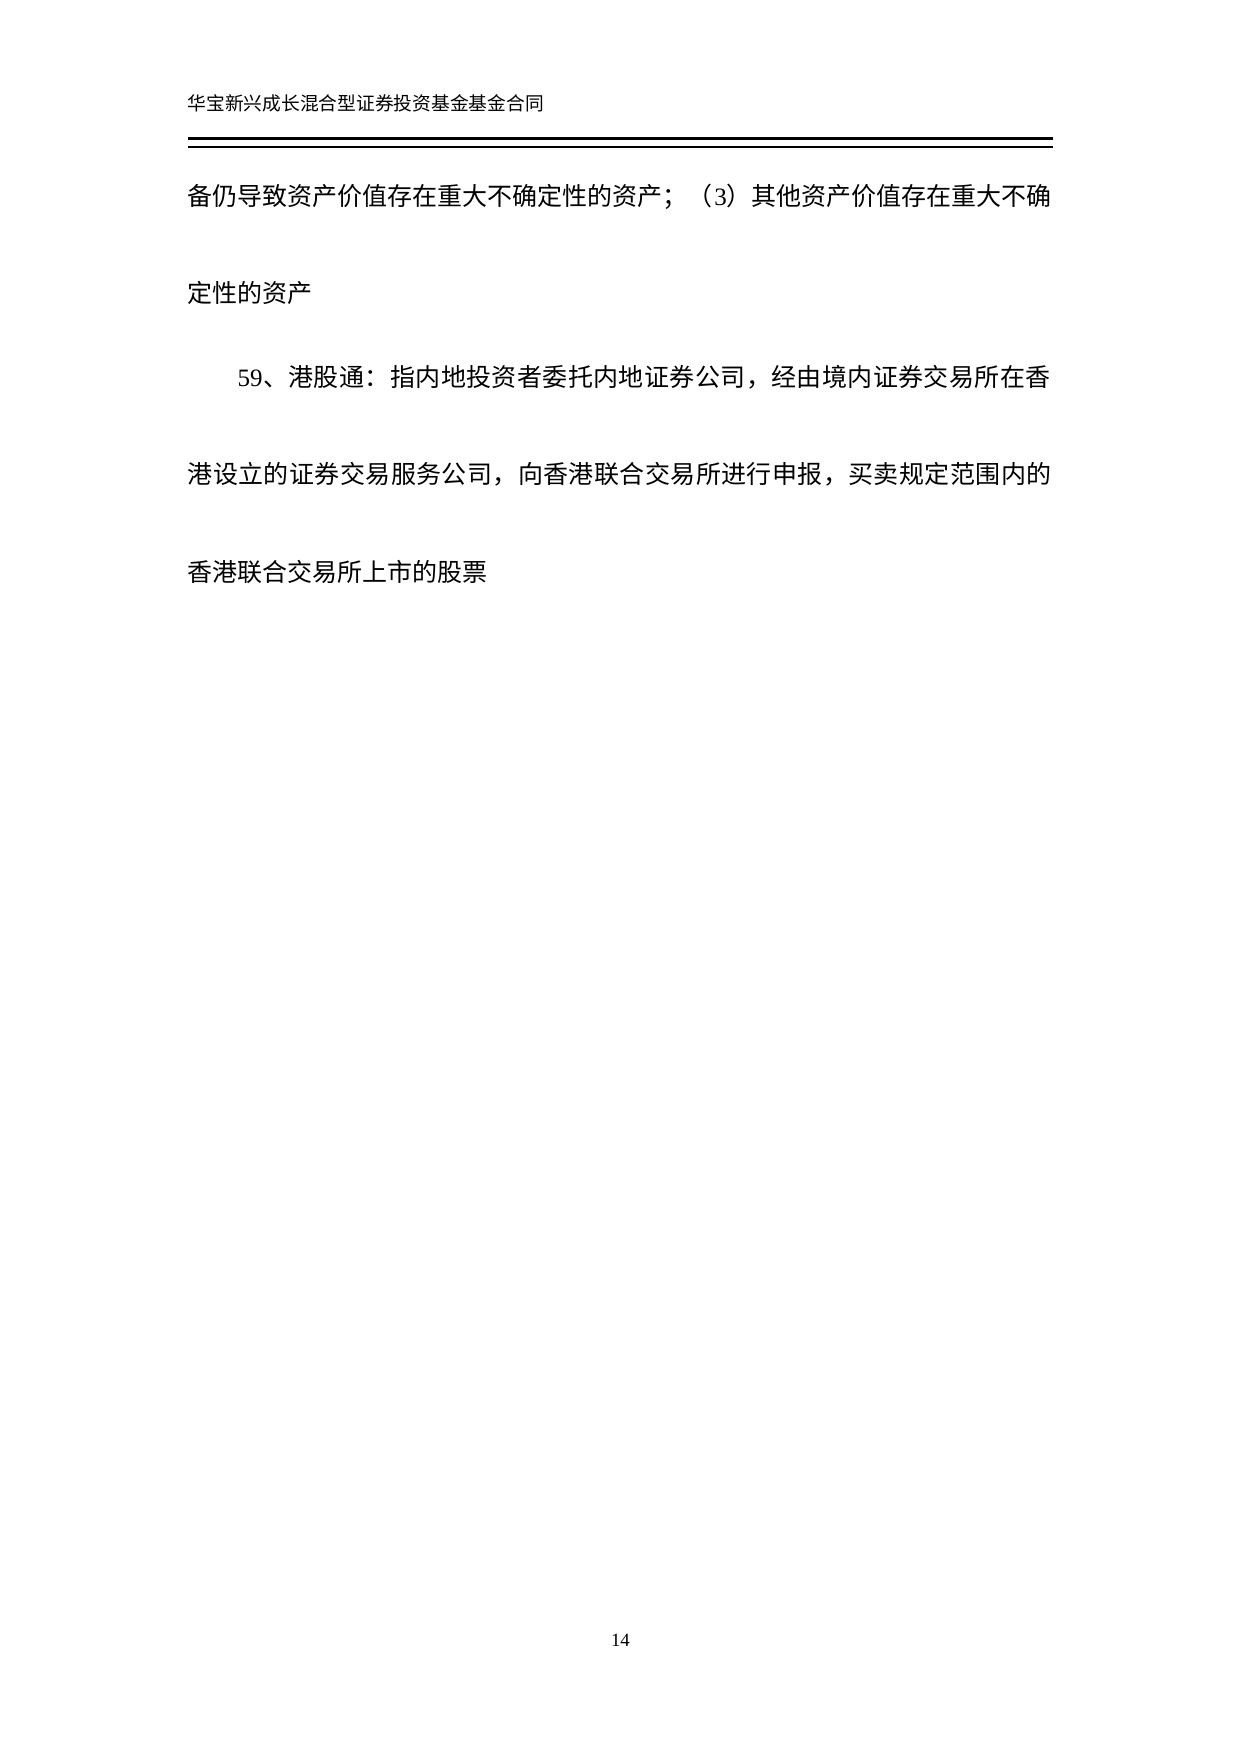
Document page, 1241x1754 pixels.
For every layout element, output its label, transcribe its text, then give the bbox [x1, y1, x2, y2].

text 59、港股通：指内地投资者委托内地证券公司，经由境内证券交易所在香港设立的证券交易服务公司，向香港联合交易所进行申报，买卖规定范围内的香港联合交易所上市的股票 [187, 343, 1053, 603]
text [187, 162, 1053, 324]
